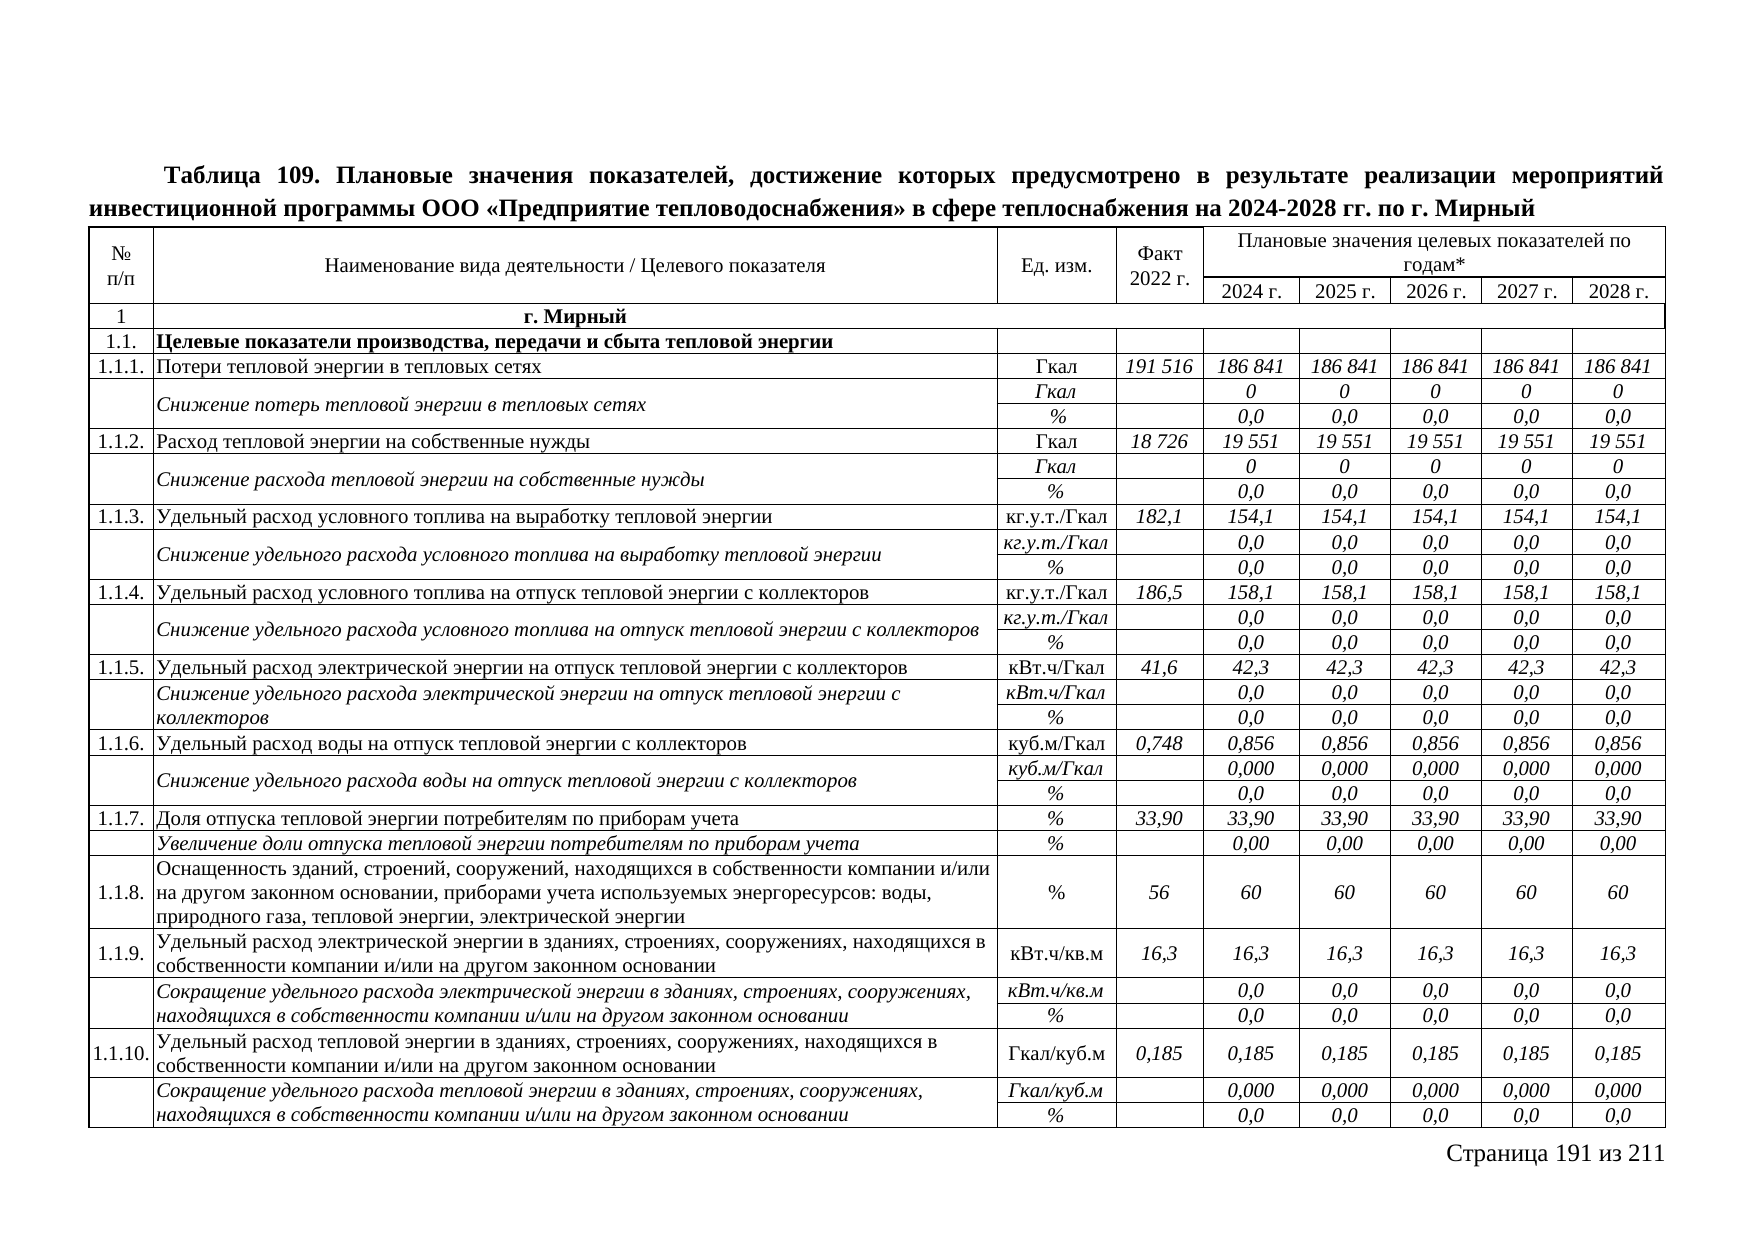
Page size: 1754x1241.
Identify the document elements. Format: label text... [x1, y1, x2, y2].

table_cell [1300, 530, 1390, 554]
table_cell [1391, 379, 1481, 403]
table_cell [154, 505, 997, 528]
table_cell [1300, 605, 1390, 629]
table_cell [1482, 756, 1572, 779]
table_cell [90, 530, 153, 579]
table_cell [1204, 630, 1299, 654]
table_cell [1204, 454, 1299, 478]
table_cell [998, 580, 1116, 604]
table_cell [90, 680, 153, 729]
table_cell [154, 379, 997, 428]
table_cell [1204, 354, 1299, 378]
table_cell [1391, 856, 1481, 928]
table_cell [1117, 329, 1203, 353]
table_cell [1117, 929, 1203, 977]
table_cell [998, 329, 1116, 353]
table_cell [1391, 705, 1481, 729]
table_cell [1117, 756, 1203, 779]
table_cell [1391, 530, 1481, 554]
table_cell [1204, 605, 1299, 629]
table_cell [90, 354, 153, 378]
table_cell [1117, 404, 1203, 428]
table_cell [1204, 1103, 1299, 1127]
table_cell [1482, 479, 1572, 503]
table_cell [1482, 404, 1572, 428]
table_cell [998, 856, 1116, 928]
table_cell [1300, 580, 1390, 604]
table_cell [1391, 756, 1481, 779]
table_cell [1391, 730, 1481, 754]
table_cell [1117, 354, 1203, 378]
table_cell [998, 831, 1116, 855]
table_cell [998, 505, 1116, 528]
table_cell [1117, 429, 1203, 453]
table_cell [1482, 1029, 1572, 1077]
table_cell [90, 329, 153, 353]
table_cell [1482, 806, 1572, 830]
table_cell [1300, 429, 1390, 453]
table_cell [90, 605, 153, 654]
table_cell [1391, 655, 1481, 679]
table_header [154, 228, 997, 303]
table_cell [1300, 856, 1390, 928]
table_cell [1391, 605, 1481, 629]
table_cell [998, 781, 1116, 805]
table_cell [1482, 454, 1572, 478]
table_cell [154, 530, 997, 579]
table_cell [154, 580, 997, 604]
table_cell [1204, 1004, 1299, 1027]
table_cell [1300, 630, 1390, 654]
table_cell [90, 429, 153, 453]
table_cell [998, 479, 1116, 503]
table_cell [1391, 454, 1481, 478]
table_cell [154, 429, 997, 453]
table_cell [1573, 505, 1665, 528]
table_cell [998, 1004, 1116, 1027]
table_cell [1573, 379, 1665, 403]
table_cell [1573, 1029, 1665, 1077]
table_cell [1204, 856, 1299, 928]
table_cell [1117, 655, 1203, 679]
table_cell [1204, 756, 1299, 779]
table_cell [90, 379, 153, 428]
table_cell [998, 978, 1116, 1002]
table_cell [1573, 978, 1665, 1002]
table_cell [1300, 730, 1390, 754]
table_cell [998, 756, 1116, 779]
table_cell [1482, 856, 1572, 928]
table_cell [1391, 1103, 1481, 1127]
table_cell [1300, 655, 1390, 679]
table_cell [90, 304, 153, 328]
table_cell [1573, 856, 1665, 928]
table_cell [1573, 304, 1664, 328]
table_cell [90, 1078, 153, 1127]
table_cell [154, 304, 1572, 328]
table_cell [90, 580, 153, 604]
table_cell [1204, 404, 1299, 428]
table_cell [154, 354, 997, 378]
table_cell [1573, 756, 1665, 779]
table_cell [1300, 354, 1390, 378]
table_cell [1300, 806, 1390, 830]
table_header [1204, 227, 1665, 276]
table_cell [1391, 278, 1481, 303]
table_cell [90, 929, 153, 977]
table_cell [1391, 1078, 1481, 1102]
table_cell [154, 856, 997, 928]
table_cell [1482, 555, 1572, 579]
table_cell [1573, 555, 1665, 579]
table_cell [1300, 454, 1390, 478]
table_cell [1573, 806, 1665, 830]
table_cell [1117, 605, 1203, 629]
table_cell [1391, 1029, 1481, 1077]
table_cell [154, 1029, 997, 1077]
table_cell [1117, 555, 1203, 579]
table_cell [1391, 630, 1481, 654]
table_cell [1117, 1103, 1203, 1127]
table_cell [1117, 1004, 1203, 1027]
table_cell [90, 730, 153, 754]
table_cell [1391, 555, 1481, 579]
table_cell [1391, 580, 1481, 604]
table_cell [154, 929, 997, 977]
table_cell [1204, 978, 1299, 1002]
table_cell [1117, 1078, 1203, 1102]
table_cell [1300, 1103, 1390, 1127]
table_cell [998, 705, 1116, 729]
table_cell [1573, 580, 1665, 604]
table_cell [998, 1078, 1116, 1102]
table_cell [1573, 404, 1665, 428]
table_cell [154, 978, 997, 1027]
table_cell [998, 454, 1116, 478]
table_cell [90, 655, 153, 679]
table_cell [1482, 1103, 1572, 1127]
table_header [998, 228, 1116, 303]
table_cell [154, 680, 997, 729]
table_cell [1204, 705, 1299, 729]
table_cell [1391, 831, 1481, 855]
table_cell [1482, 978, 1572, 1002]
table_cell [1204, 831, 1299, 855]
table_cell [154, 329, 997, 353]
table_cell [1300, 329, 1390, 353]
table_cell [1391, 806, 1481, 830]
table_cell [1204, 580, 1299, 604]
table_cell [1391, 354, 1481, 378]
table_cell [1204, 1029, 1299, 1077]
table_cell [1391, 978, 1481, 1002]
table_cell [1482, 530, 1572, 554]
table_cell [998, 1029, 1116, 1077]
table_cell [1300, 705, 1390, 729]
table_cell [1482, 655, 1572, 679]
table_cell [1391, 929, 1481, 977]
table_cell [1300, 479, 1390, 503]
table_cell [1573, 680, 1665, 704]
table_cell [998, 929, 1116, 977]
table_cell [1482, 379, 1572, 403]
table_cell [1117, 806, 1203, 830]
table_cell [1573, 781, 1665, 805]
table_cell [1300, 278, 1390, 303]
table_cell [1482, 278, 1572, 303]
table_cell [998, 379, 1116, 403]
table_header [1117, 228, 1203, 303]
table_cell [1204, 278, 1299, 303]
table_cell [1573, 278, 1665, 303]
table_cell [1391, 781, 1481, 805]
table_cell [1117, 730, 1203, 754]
text Таблица 109. Плановые значения показателей, достижение которых предусмотрено в результате реализации мероприятий инвестиционной программы ООО «Предприятие тепловодоснабжения» в сфере теплоснабжения на 2024-2028 гг. по г. Мирный [89, 160, 1665, 222]
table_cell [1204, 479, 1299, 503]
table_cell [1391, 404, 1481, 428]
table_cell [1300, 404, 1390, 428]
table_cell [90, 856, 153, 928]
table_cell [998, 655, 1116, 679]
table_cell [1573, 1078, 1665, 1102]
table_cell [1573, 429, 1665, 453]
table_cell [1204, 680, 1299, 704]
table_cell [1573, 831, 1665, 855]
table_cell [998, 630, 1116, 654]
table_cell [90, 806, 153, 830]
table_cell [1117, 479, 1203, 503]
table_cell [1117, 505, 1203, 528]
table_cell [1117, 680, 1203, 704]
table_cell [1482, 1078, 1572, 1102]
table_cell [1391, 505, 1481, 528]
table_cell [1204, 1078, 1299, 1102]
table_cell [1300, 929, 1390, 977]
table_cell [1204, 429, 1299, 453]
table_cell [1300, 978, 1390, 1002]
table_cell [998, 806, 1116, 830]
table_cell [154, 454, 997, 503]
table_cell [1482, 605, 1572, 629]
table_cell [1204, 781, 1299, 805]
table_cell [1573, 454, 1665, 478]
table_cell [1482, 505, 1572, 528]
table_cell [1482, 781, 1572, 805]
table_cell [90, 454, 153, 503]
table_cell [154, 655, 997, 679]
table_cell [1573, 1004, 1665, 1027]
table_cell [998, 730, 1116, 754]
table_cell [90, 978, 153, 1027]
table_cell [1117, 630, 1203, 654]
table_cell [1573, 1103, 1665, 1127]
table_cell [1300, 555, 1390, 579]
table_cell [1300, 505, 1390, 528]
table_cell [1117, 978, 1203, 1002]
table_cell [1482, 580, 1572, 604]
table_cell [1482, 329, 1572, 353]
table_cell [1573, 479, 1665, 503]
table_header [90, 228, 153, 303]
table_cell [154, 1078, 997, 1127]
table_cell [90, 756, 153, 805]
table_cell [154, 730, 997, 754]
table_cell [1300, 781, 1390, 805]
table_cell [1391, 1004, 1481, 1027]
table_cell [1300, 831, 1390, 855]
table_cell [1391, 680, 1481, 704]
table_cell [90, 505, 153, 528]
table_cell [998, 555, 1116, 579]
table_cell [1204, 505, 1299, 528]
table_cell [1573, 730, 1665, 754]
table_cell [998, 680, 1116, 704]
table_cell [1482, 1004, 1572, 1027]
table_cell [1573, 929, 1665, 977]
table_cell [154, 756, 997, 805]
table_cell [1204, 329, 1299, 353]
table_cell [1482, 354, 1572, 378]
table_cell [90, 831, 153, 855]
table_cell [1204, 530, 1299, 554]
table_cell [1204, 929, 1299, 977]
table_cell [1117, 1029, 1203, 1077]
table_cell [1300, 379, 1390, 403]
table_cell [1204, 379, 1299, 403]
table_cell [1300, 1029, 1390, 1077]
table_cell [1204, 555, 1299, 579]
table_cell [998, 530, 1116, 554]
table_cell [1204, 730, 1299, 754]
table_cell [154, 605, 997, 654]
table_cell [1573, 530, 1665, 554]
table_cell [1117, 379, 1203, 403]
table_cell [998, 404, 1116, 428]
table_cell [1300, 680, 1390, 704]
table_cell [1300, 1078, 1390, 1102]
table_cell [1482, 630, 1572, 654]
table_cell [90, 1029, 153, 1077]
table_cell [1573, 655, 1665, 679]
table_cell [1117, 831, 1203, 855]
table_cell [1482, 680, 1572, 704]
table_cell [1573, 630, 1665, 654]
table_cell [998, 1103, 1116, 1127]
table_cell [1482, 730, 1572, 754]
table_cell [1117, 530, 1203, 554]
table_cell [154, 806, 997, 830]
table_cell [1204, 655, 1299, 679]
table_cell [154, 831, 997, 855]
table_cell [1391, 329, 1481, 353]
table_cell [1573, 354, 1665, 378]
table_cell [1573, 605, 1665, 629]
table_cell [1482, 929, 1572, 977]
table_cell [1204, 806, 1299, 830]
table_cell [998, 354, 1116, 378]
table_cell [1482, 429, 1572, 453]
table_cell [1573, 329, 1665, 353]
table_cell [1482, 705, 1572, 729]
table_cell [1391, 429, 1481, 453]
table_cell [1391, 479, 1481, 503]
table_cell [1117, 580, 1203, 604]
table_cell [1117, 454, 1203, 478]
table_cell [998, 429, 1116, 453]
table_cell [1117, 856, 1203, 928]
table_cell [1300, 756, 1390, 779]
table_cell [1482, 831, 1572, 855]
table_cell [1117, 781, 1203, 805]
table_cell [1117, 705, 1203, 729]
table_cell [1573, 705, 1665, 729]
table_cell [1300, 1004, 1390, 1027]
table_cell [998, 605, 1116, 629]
